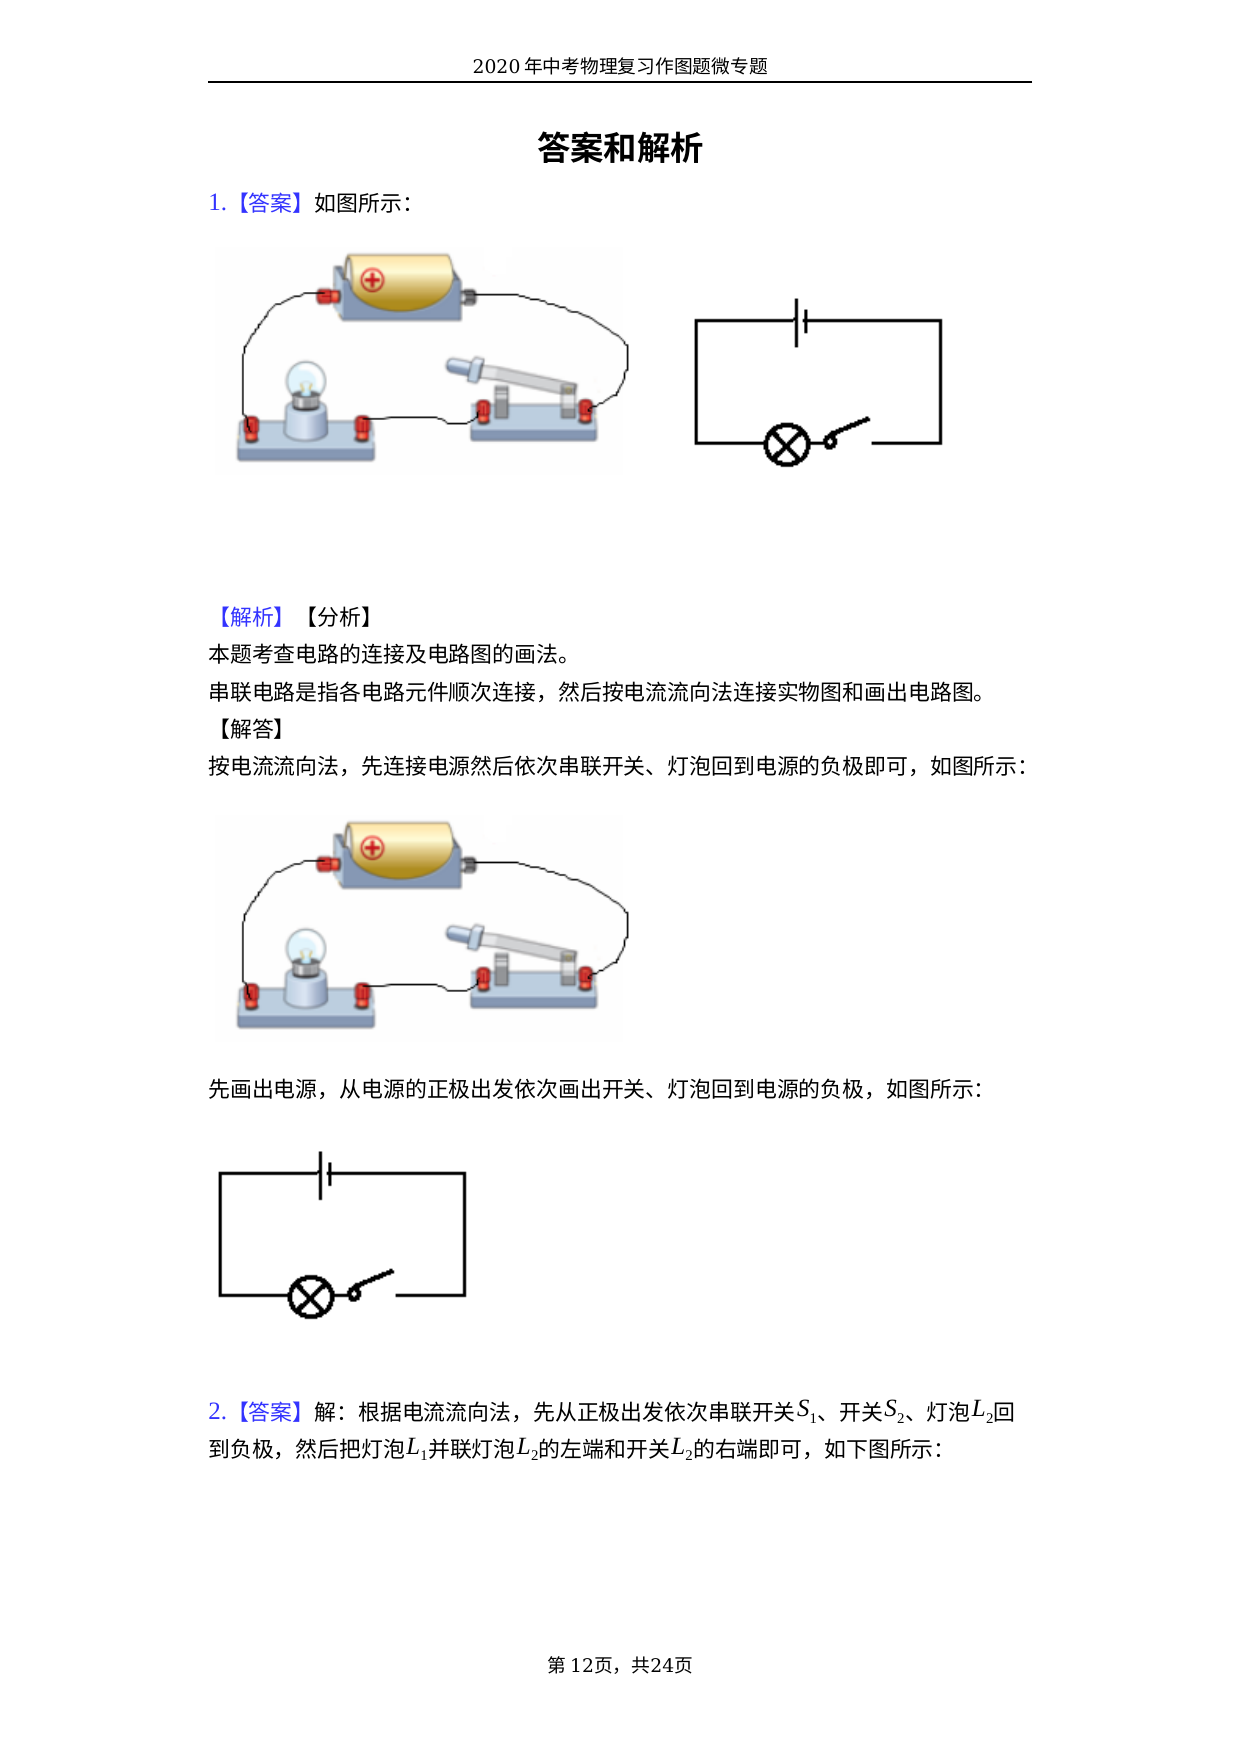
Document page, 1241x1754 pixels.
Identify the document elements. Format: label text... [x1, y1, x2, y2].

text 1.【答案】如图所示： [208, 186, 1032, 218]
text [208, 1357, 1032, 1464]
picture [208, 1133, 493, 1327]
picture [208, 815, 685, 1042]
picture [208, 247, 969, 475]
text 答案和解析 [208, 113, 1032, 178]
